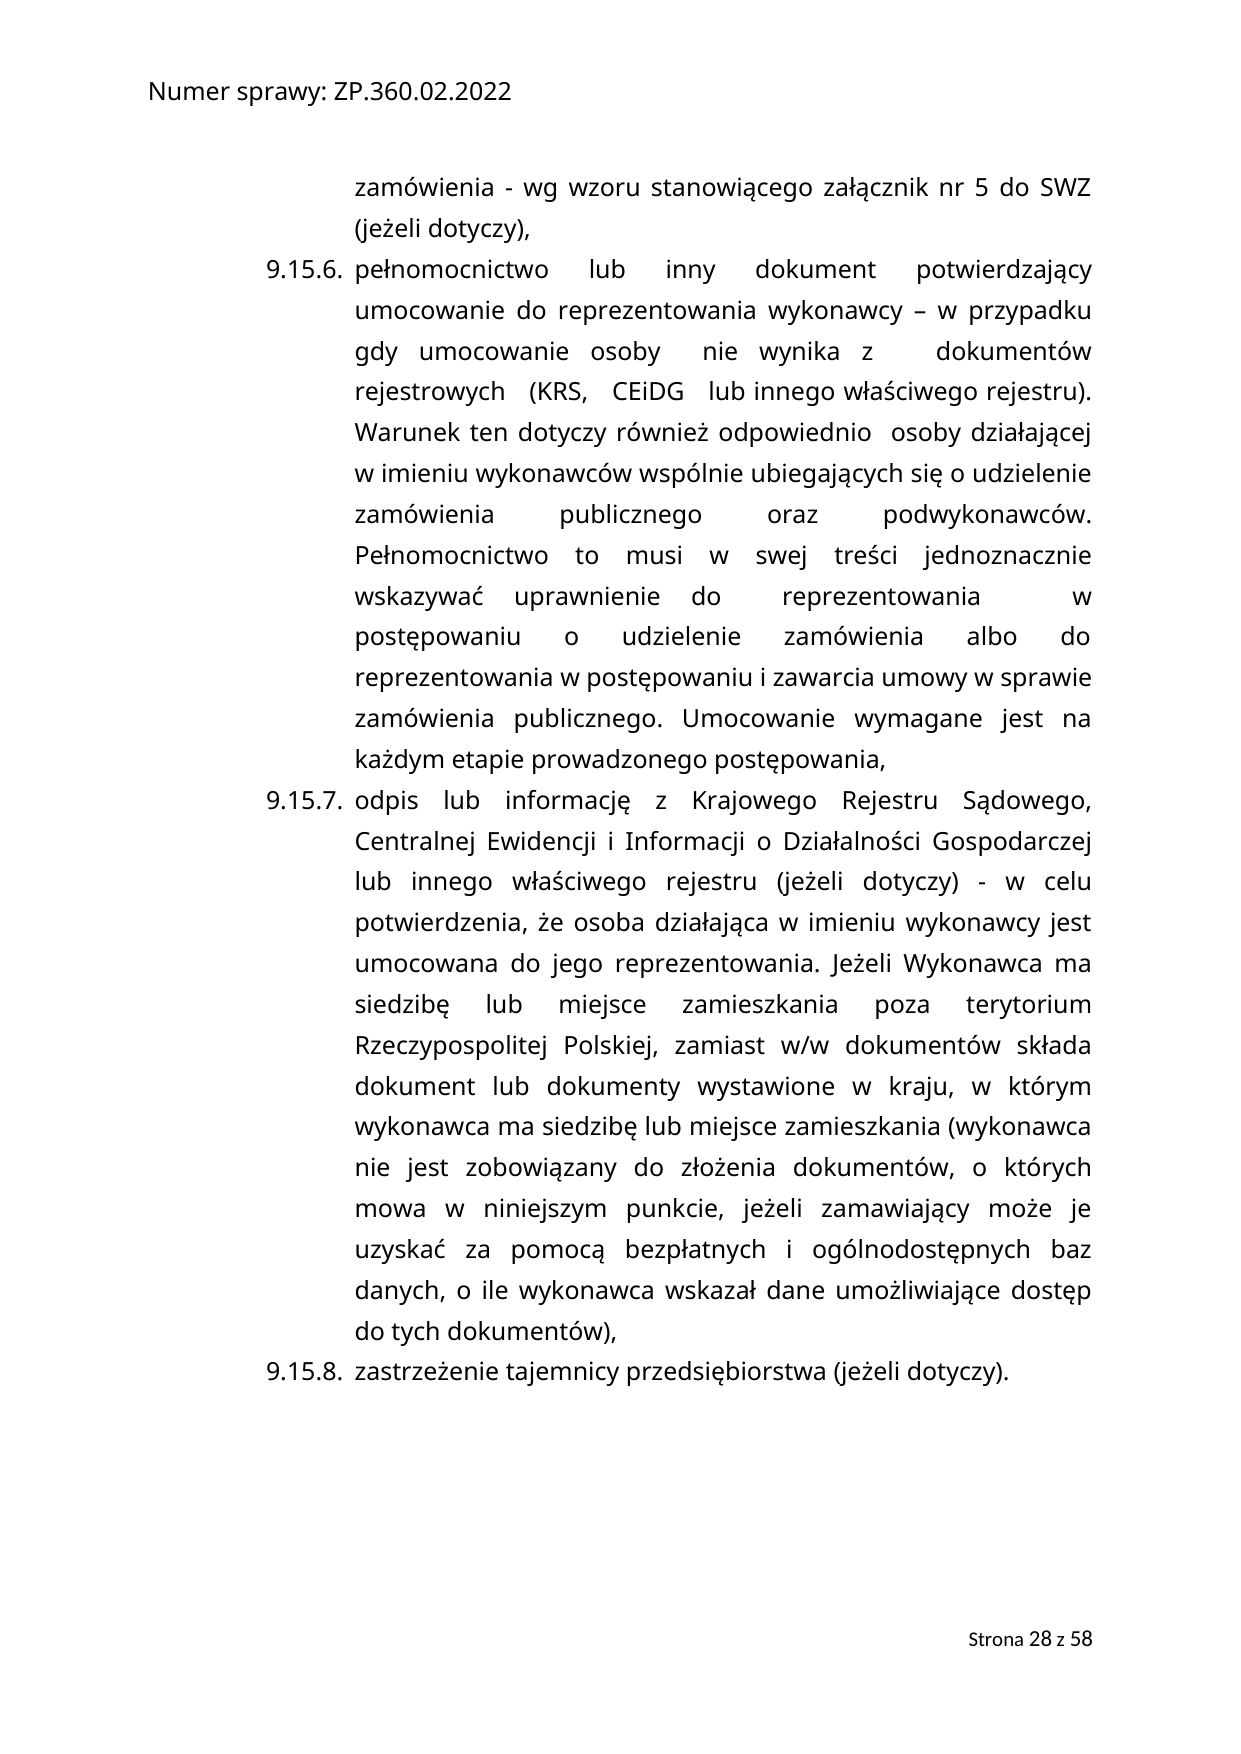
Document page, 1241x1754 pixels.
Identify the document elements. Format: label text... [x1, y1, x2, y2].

list pełnomocnictwo lub inny dokument potwierdzający umocowanie do reprezentowania wykonawcy – w przypadku gdy umocowanie osoby nie wynika z dokumentów rejestrowych (KRS, CEiDG lub innego właściwego rejestru). Warunek ten dotyczy również odpowiednio osoby działającej w imieniu wykonawców wspólnie ubiegających się o udzielenie zamówienia publicznego oraz podwykonawców. Pełnomocnictwo to musi w swej treści jednoznacznie wskazywać uprawnienie do reprezentowania w postępowaniu o udzielenie zamówienia albo do reprezentowania w postępowaniu i zawarcia umowy w sprawie zamówienia publicznego. Umocowanie wymagane jest na każdym etapie prowadzonego postępowania, [266, 252, 1093, 776]
list zastrzeżenie tajemnicy przedsiębiorstwa (jeżeli dotyczy). [266, 1354, 1093, 1388]
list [266, 170, 1093, 245]
list odpis lub informację z Krajowego Rejestru Sądowego, Centralnej Ewidencji i Informacji o Działalności Gospodarczej lub innego właściwego rejestru (jeżeli dotyczy) - w celu potwierdzenia, że osoba działająca w imieniu wykonawcy jest umocowana do jego reprezentowania. Jeżeli Wykonawca ma siedzibę lub miejsce zamieszkania poza terytorium Rzeczypospolitej Polskiej, zamiast w/w dokumentów składa dokument lub dokumenty wystawione w kraju, w którym wykonawca ma siedzibę lub miejsce zamieszkania (wykonawca nie jest zobowiązany do złożenia dokumentów, o których mowa w niniejszym punkcie, jeżeli zamawiający może je uzyskać za pomocą bezpłatnych i ogólnodostępnych baz danych, o ile wykonawca wskazał dane umożliwiające dostęp do tych dokumentów), [266, 782, 1093, 1347]
